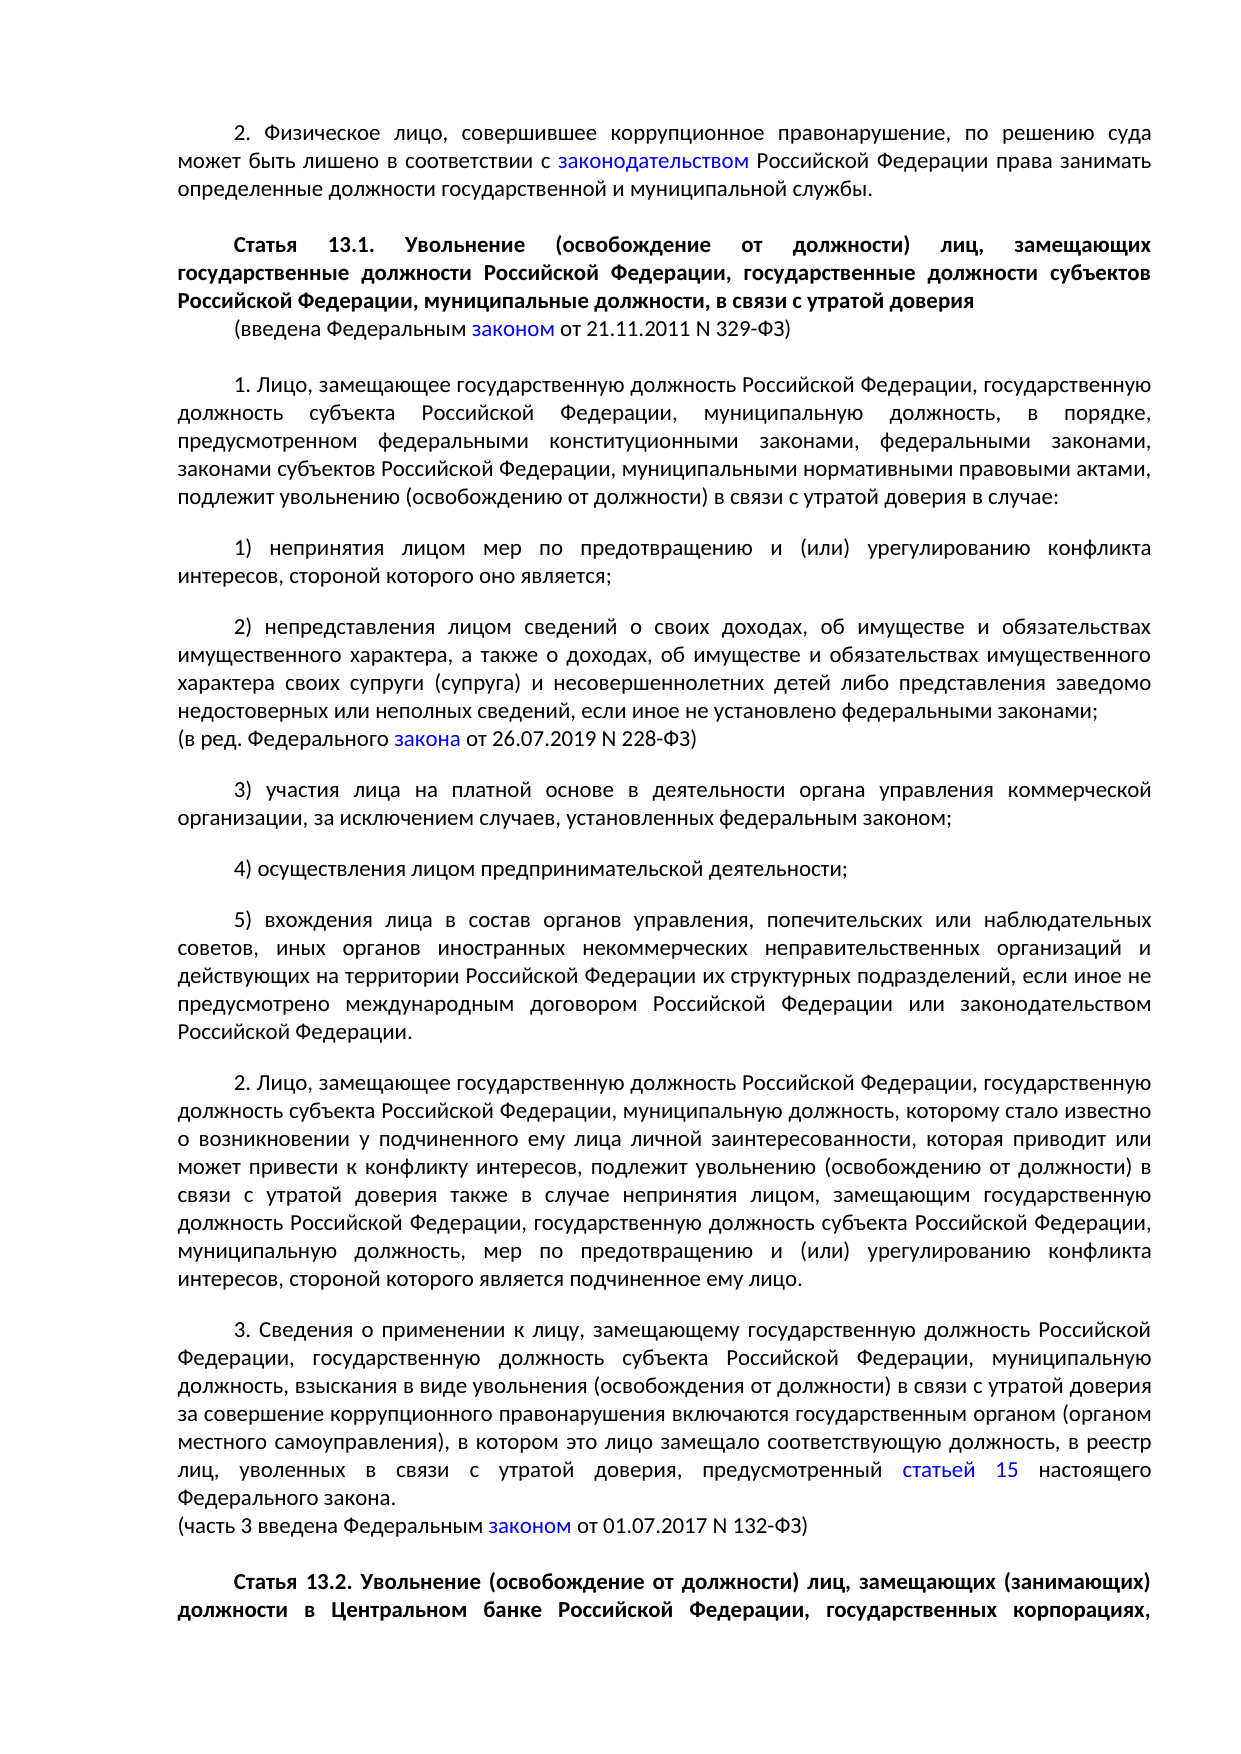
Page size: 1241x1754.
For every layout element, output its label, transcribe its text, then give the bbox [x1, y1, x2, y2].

text 4) осуществления лицом предпринимательской деятельности; [177, 854, 1152, 882]
text (часть 3 введена Федеральным законом от 01.07.2017 N 132-ФЗ) [177, 1511, 1152, 1539]
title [177, 1567, 1152, 1623]
text (в ред. Федерального закона от 26.07.2019 N 228-ФЗ) [177, 724, 1152, 752]
title Статья 13.1. Увольнение (освобождение от должности) лиц, замещающих государственные должности Российской Федерации, государственные должности субъектов Российской Федерации, муниципальные должности, в связи с утратой доверия [177, 230, 1152, 314]
text 2. Лицо, замещающее государственную должность Российской Федерации, государственную должность субъекта Российской Федерации, муниципальную должность, которому стало известно о возникновении у подчиненного ему лица личной заинтересованности, которая приводит или может привести к конфликту интересов, подлежит увольнению (освобождению от должности) в связи с утратой доверия также в случае непринятия лицом, замещающим государственную должность Российской Федерации, государственную должность субъекта Российской Федерации, муниципальную должность, мер по предотвращению и (или) урегулированию конфликта интересов, стороной которого является подчиненное ему лицо. [177, 1068, 1152, 1292]
text 2. Физическое лицо, совершившее коррупционное правонарушение, по решению суда может быть лишено в соответствии с законодательством Российской Федерации права занимать определенные должности государственной и муниципальной службы. [177, 118, 1152, 202]
text 1. Лицо, замещающее государственную должность Российской Федерации, государственную должность субъекта Российской Федерации, муниципальную должность, в порядке, предусмотренном федеральными конституционными законами, федеральными законами, законами субъектов Российской Федерации, муниципальными нормативными правовыми актами, подлежит увольнению (освобождению от должности) в связи с утратой доверия в случае: [177, 370, 1152, 510]
text 5) вхождения лица в состав органов управления, попечительских или наблюдательных советов, иных органов иностранных некоммерческих неправительственных организаций и действующих на территории Российской Федерации их структурных подразделений, если иное не предусмотрено международным договором Российской Федерации или законодательством Российской Федерации. [177, 905, 1152, 1045]
text 3) участия лица на платной основе в деятельности органа управления коммерческой организации, за исключением случаев, установленных федеральным законом; [177, 775, 1152, 831]
text 1) непринятия лицом мер по предотвращению и (или) урегулированию конфликта интересов, стороной которого оно является; [177, 533, 1152, 589]
text 2) непредставления лицом сведений о своих доходах, об имуществе и обязательствах имущественного характера, а также о доходах, об имуществе и обязательствах имущественного характера своих супруги (супруга) и несовершеннолетних детей либо представления заведомо недостоверных или неполных сведений, если иное не установлено федеральными законами; [177, 612, 1152, 724]
text 3. Сведения о применении к лицу, замещающему государственную должность Российской Федерации, государственную должность субъекта Российской Федерации, муниципальную должность, взыскания в виде увольнения (освобождения от должности) в связи с утратой доверия за совершение коррупционного правонарушения включаются государственным органом (органом местного самоуправления), в котором это лицо замещало соответствующую должность, в реестр лиц, уволенных в связи с утратой доверия, предусмотренный статьей 15 настоящего Федерального закона. [177, 1315, 1152, 1511]
text (введена Федеральным законом от 21.11.2011 N 329-ФЗ) [177, 314, 1152, 342]
